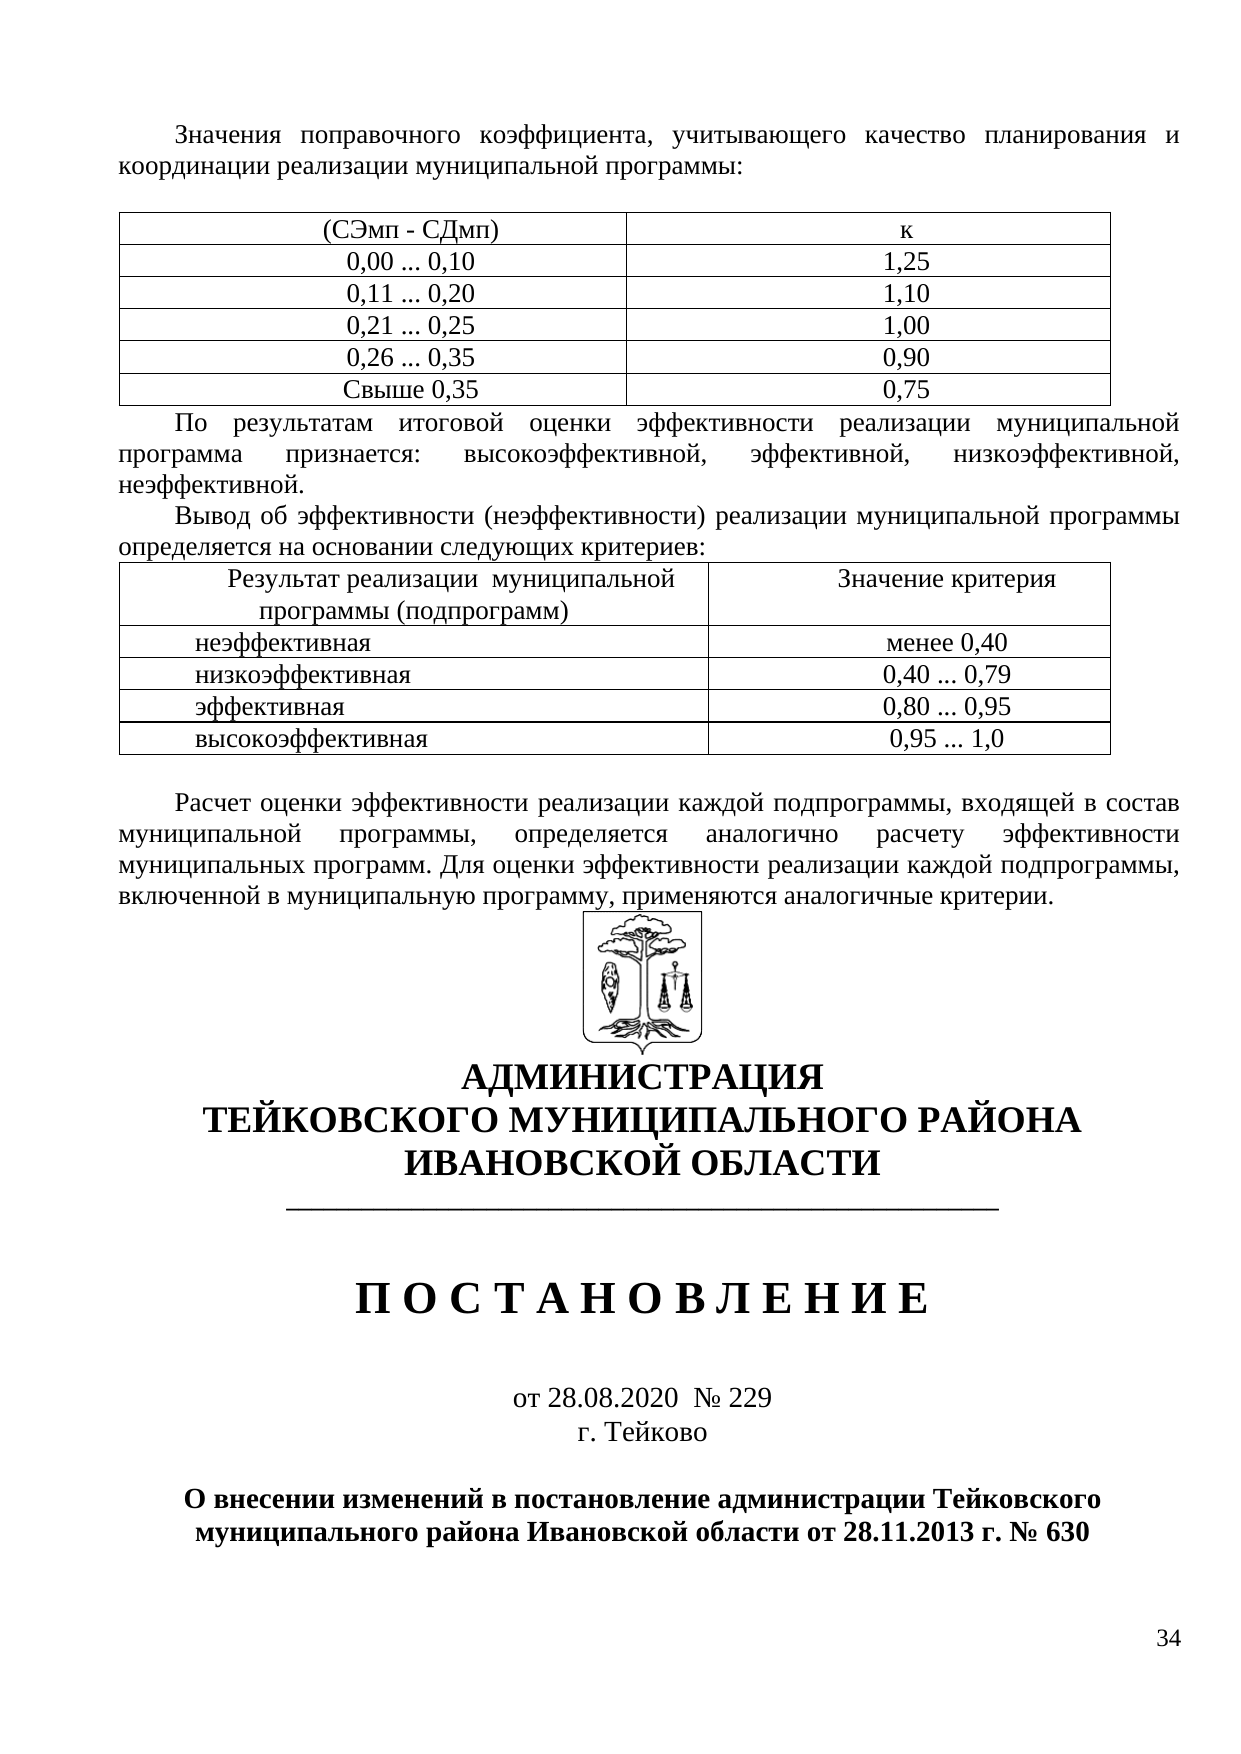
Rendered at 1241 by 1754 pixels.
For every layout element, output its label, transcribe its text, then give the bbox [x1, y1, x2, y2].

table_cell 0,00 ... 0,10 [120, 245, 626, 276]
text ИВАНОВСКОЙ ОБЛАСТИ [118, 1141, 1167, 1184]
table_cell 1,25 [627, 245, 1110, 276]
text г. Тейково [118, 1414, 1167, 1447]
text Расчет оценки эффективности реализации каждой подпрограммы, входящей в состав муниципальной программы, определяется аналогично расчету эффективности муниципальных программ. Для оценки эффективности реализации каждой подпрограммы, включенной в муниципальную программу, применяются аналогичные критерии. [118, 786, 1181, 911]
table_cell менее 0,40 [709, 626, 1110, 657]
table_cell 1,00 [627, 309, 1110, 340]
text По результатам итоговой оценки эффективности реализации муниципальной программа признается: высокоэффективной, эффективной, низкоэффективной, неэффективной. [118, 406, 1181, 499]
table_header (СЭмп - СДмп) [120, 213, 626, 244]
text Значения поправочного коэффициента, учитывающего качество планирования и координации реализации муниципальной программы: [118, 118, 1181, 180]
text О внесении изменений в постановление администрации Тейковского муниципального района Ивановской области от 28.11.2013 г. № 630 [118, 1481, 1167, 1548]
table_header к [627, 213, 1110, 244]
text _________________________________________________________ [118, 1184, 1167, 1213]
table_cell эффективная [120, 690, 708, 721]
text от 28.08.2020 № 229 [118, 1380, 1167, 1414]
table_cell 0,11 ... 0,20 [120, 277, 626, 308]
table_cell высокоэффективная [120, 723, 708, 754]
text АДМИНИСТРАЦИЯ [118, 1054, 1167, 1098]
table_header Результат реализации муниципальной программы (подпрограмм) [120, 563, 708, 625]
text Вывод об эффективности (неэффективности) реализации муниципальной программы определяется на основании следующих критериев: [118, 499, 1181, 562]
table_cell 0,80 ... 0,95 [709, 690, 1110, 721]
text П О С Т А Н О В Л Е Н И Е [118, 1270, 1167, 1323]
table_cell неэффективная [120, 626, 708, 657]
table_cell Свыше 0,35 [120, 374, 626, 405]
table_cell 0,75 [627, 374, 1110, 405]
table_cell 0,26 ... 0,35 [120, 341, 626, 373]
table_cell 0,90 [627, 341, 1110, 373]
table_cell 1,10 [627, 277, 1110, 308]
table_cell 0,40 ... 0,79 [709, 658, 1110, 689]
table_cell 0,95 ... 1,0 [709, 723, 1110, 754]
table_cell 0,21 ... 0,25 [120, 309, 626, 340]
table_cell низкоэффективная [120, 658, 708, 689]
table_header Значение критерия [709, 563, 1110, 625]
text ТЕЙКОВСКОГО МУНИЦИПАЛЬНОГО РАЙОНА [118, 1098, 1167, 1141]
picture [582, 910, 703, 1055]
